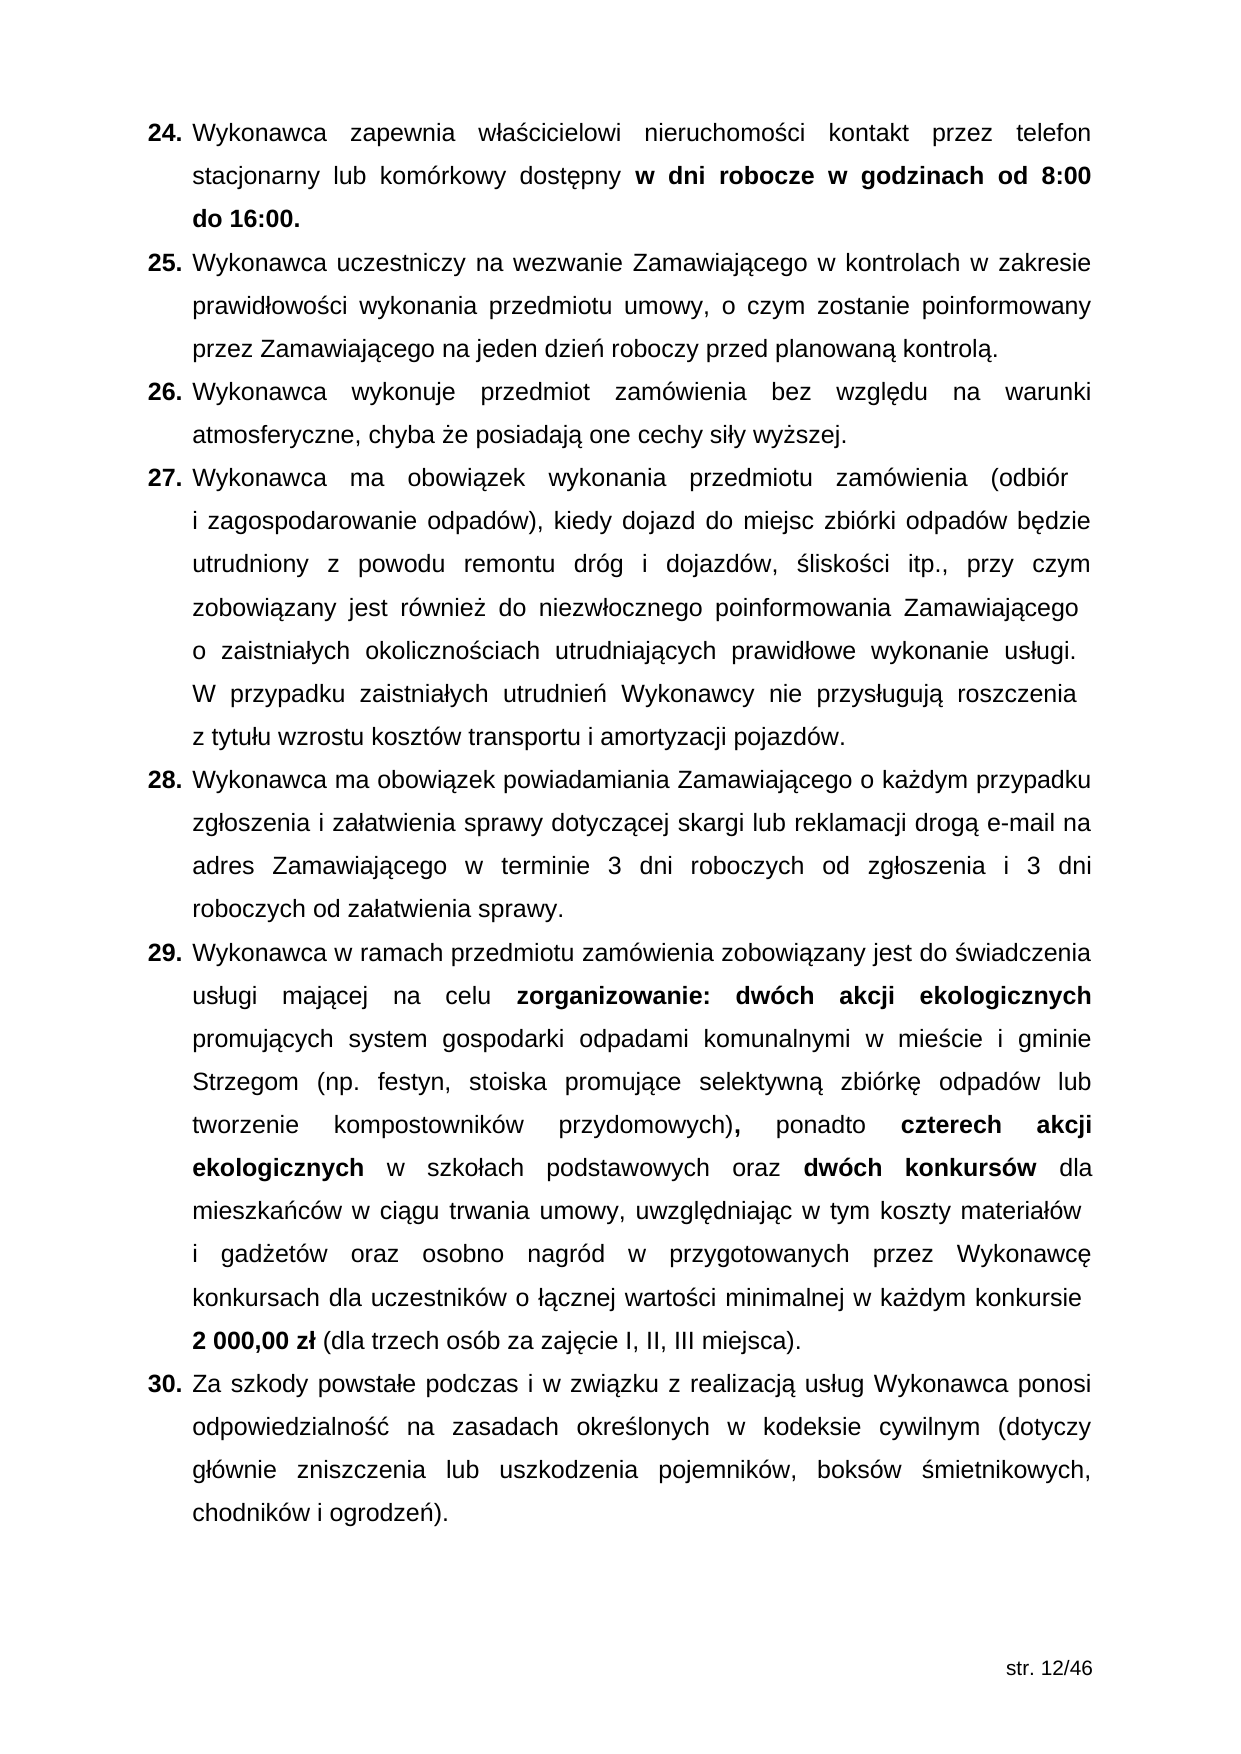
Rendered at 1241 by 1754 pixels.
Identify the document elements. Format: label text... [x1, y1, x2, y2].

list Wykonawca w ramach przedmiotu zamówienia zobowiązany jest do świadczenia usługi mającej na celu zorganizowanie: dwóch akcji ekologicznych promujących system gospodarki odpadami komunalnymi w mieście i gminie Strzegom (np. festyn, stoiska promujące selektywną zbiórkę odpadów lub tworzenie kompostowników przydomowych), ponadto czterech akcji ekologicznych w szkołach podstawowych oraz dwóch konkursów dla mieszkańców w ciągu trwania umowy, uwzględniając w tym koszty materiałów i gadżetów oraz osobno nagród w przygotowanych przez Wykonawcę konkursach dla uczestników o łącznej wartości minimalnej w każdym konkursie 2 000,00 zł (dla trzech osób za zajęcie I, II, III miejsca). [148, 937, 1092, 1354]
list Wykonawca zapewnia właścicielowi nieruchomości kontakt przez telefon stacjonarny lub komórkowy dostępny w dni robocze w godzinach od 8:00 do 16:00. [148, 118, 1092, 233]
list Wykonawca uczestniczy na wezwanie Zamawiającego w kontrolach w zakresie prawidłowości wykonania przedmiotu umowy, o czym zostanie poinformowany przez Zamawiającego na jeden dzień roboczy przed planowaną kontrolą. [148, 247, 1092, 362]
list Za szkody powstałe podczas i w związku z realizacją usług Wykonawca ponosi odpowiedzialność na zasadach określonych w kodeksie cywilnym (dotyczy głównie zniszczenia lub uszkodzenia pojemników, boksów śmietnikowych, chodników i ogrodzeń). [148, 1369, 1092, 1527]
list Wykonawca ma obowiązek wykonania przedmiotu zamówienia (odbiór i zagospodarowanie odpadów), kiedy dojazd do miejsc zbiórki odpadów będzie utrudniony z powodu remontu dróg i dojazdów, śliskości itp., przy czym zobowiązany jest również do niezwłocznego poinformowania Zamawiającego o zaistniałych okolicznościach utrudniających prawidłowe wykonanie usługi. W przypadku zaistniałych utrudnień Wykonawcy nie przysługują roszczenia z tytułu wzrostu kosztów transportu i amortyzacji pojazdów. [148, 463, 1092, 751]
list Wykonawca wykonuje przedmiot zamówienia bez względu na warunki atmosferyczne, chyba że posiadają one cechy siły wyższej. [148, 377, 1092, 449]
list Wykonawca ma obowiązek powiadamiania Zamawiającego o każdym przypadku zgłoszenia i załatwienia sprawy dotyczącej skargi lub reklamacji drogą e-mail na adres Zamawiającego w terminie 3 dni roboczych od zgłoszenia i 3 dni roboczych od załatwienia sprawy. [148, 765, 1092, 923]
